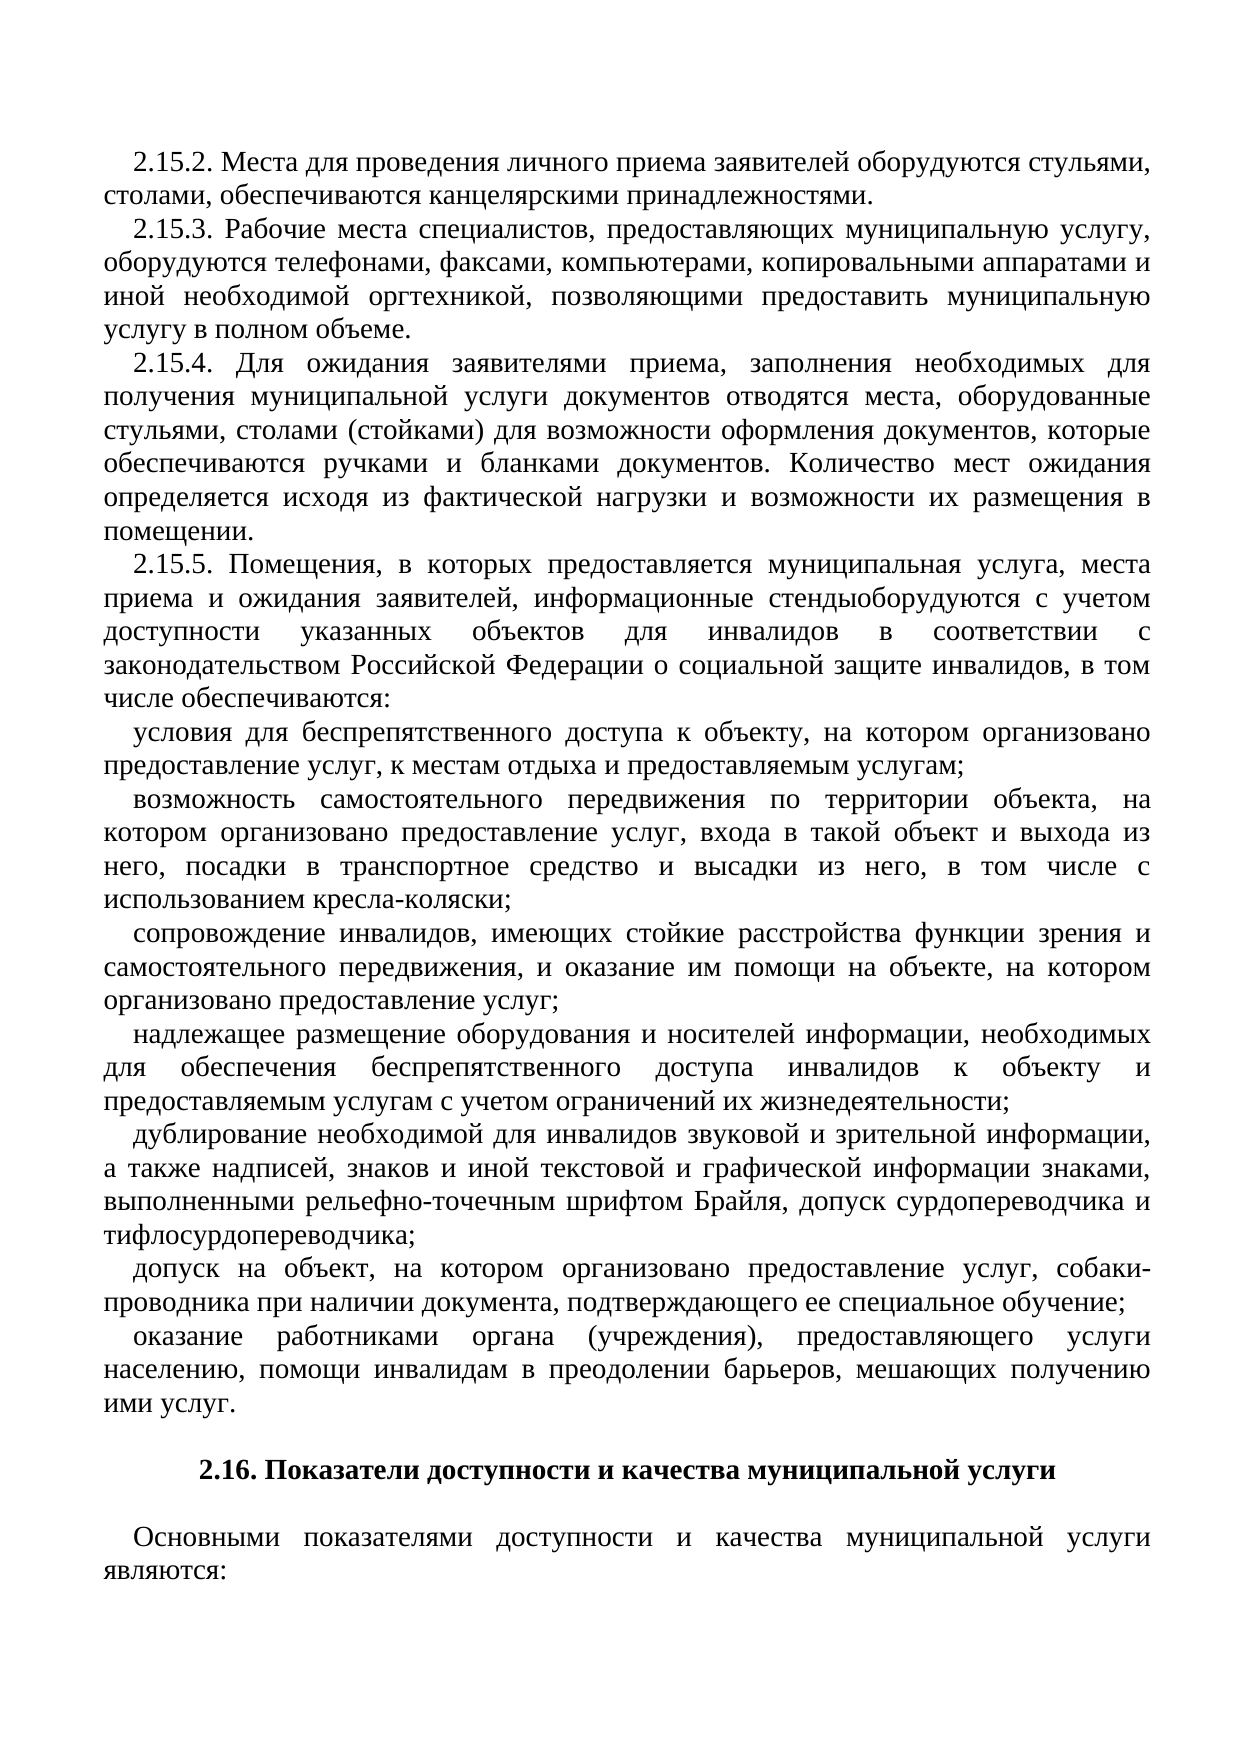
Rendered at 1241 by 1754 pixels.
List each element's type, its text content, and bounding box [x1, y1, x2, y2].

text надлежащее размещение оборудования и носителей информации, необходимых для обеспечения беспрепятственного доступа инвалидов к объекту и предоставляемым услугам с учетом ограничений их жизнедеятельности; [103, 1016, 1152, 1116]
text 2.15.3. Рабочие места специалистов, предоставляющих муниципальную услугу, оборудуются телефонами, факсами, компьютерами, копировальными аппаратами и иной необходимой оргтехникой, позволяющими предоставить муниципальную услугу в полном объеме. [103, 211, 1152, 345]
text сопровождение инвалидов, имеющих стойкие расстройства функции зрения и самостоятельного передвижения, и оказание им помощи на объекте, на котором организовано предоставление услуг; [103, 915, 1152, 1016]
text 2.15.4. Для ожидания заявителями приема, заполнения необходимых для получения муниципальной услуги документов отводятся места, оборудованные стульями, столами (стойками) для возможности оформления документов, которые обеспечиваются ручками и бланками документов. Количество мест ожидания определяется исходя из фактической нагрузки и возможности их размещения в помещении. [103, 345, 1152, 546]
text дублирование необходимой для инвалидов звуковой и зрительной информации, а также надписей, знаков и иной текстовой и графической информации знаками, выполненными рельефно-точечным шрифтом Брайля, допуск сурдопереводчика и тифлосурдопереводчика; [103, 1116, 1152, 1251]
text допуск на объект, на котором организовано предоставление услуг, собаки-проводника при наличии документа, подтверждающего ее специальное обучение; [103, 1251, 1152, 1318]
text Основными показателями доступности и качества муниципальной услуги являются: [103, 1519, 1152, 1586]
text 2.15.5. Помещения, в которых предоставляется муниципальная услуга, места приема и ожидания заявителей, информационные стендыоборудуются с учетом доступности указанных объектов для инвалидов в соответствии с законодательством Российской Федерации о социальной защите инвалидов, в том числе обеспечиваются: [103, 546, 1152, 714]
text 2.15.2. Места для проведения личного приема заявителей оборудуются стульями, столами, обеспечиваются канцелярскими принадлежностями. [103, 144, 1152, 211]
text условия для беспрепятственного доступа к объекту, на котором организовано предоставление услуг, к местам отдыха и предоставляемым услугам; [103, 714, 1152, 781]
text оказание работниками органа (учреждения), предоставляющего услуги населению, помощи инвалидам в преодолении барьеров, мешающих получению ими услуг. [103, 1318, 1152, 1418]
text 2.16. Показатели доступности и качества муниципальной услуги [103, 1452, 1152, 1485]
text возможность самостоятельного передвижения по территории объекта, на котором организовано предоставление услуг, входа в такой объект и выхода из него, посадки в транспортное средство и высадки из него, в том числе с использованием кресла-коляски; [103, 781, 1152, 915]
